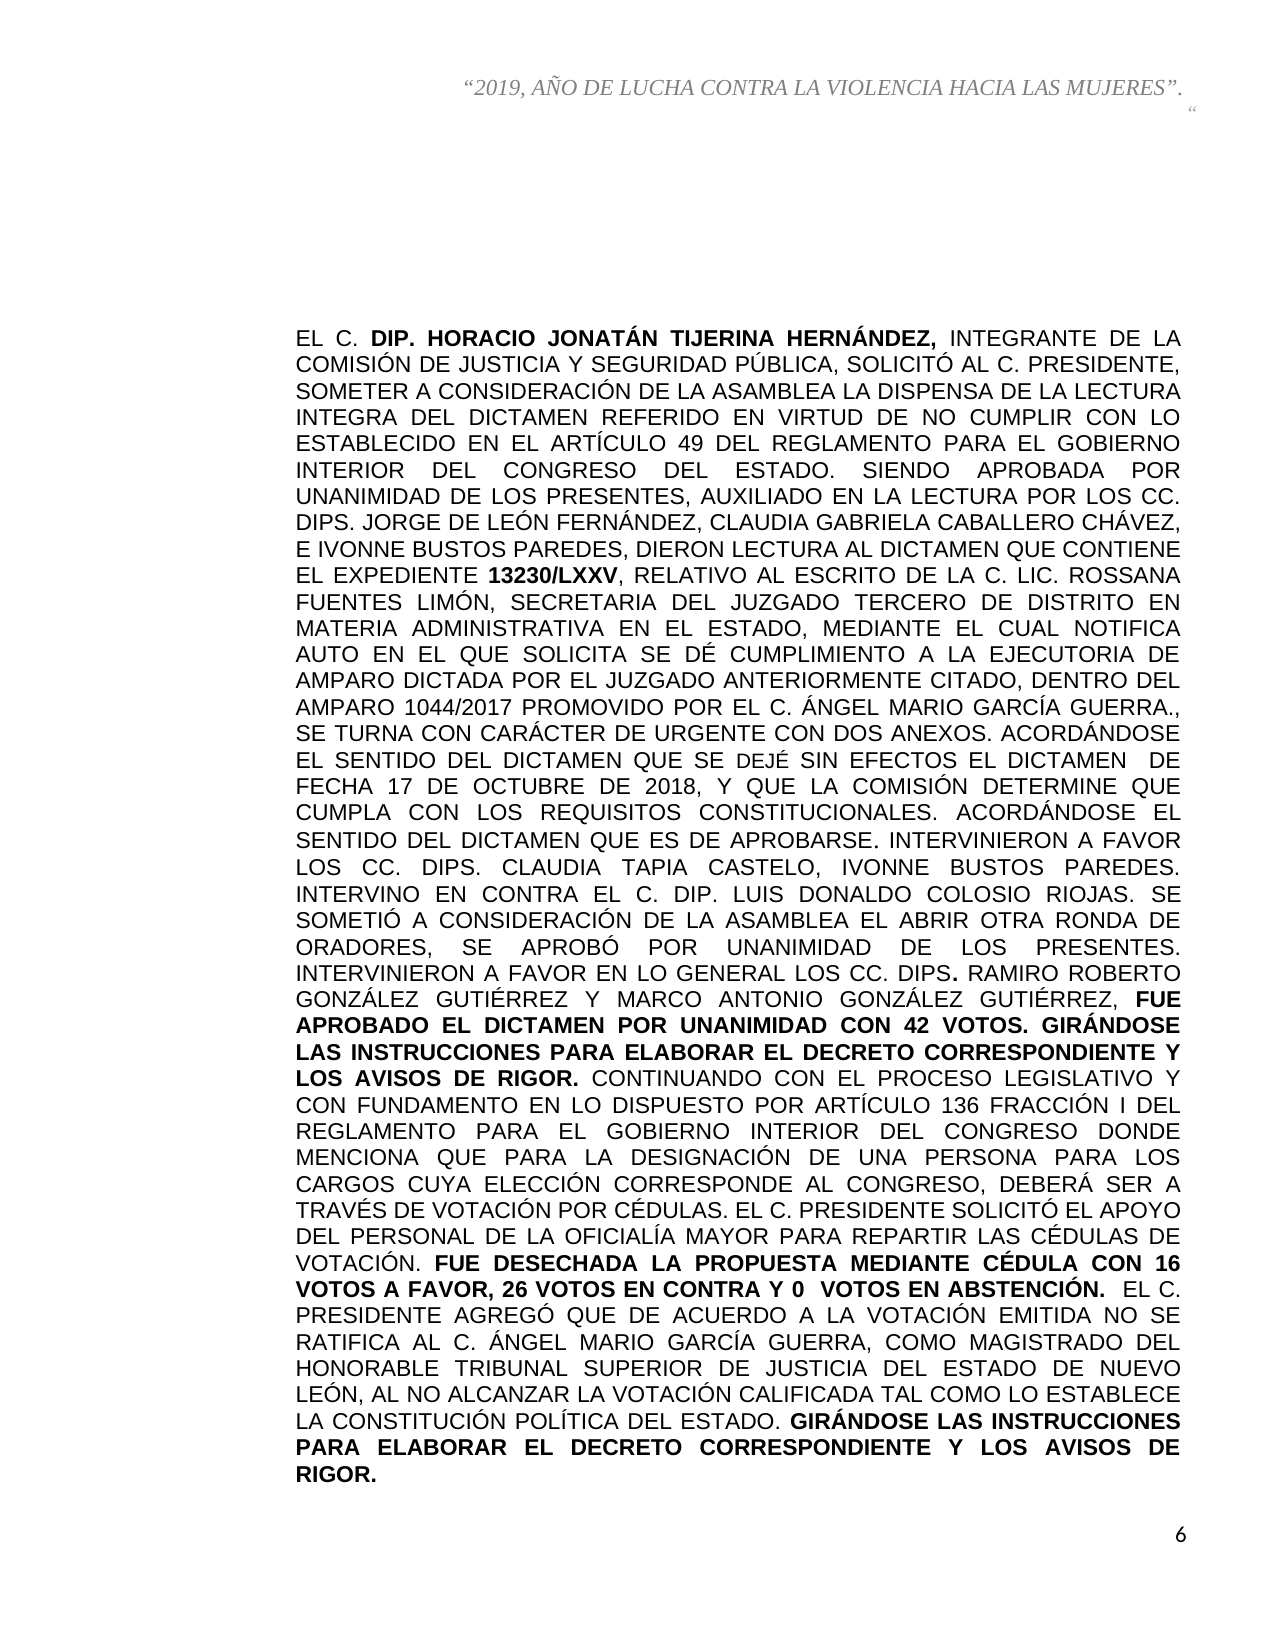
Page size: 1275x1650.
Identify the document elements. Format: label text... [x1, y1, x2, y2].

text EL C. DIP. HORACIO JONATÁN TIJERINA HERNÁNDEZ, INTEGRANTE DE LA COMISIÓN DE JUSTICIA Y SEGURIDAD PÚBLICA, SOLICITÓ AL C. PRESIDENTE, SOMETER A CONSIDERACIÓN DE LA ASAMBLEA LA DISPENSA DE LA LECTURA INTEGRA DEL DICTAMEN REFERIDO EN VIRTUD DE NO CUMPLIR CON LO ESTABLECIDO EN EL ARTÍCULO 49 DEL REGLAMENTO PARA EL GOBIERNO INTERIOR DEL CONGRESO DEL ESTADO. SIENDO APROBADA POR UNANIMIDAD DE LOS PRESENTES, AUXILIADO EN LA LECTURA POR LOS CC. DIPS. JORGE DE LEÓN FERNÁNDEZ, CLAUDIA GABRIELA CABALLERO CHÁVEZ, E IVONNE BUSTOS PAREDES, DIERON LECTURA AL DICTAMEN QUE CONTIENE EL EXPEDIENTE 13230/LXXV, RELATIVO AL ESCRITO DE LA C. LIC. ROSSANA FUENTES LIMÓN, SECRETARIA DEL JUZGADO TERCERO DE DISTRITO EN MATERIA ADMINISTRATIVA EN EL ESTADO, MEDIANTE EL CUAL NOTIFICA AUTO EN EL QUE SOLICITA SE DÉ CUMPLIMIENTO A LA EJECUTORIA DE AMPARO DICTADA POR EL JUZGADO ANTERIORMENTE CITADO, DENTRO DEL AMPARO 1044/2017 PROMOVIDO POR EL C. ÁNGEL MARIO GARCÍA GUERRA., SE TURNA CON CARÁCTER DE URGENTE CON DOS ANEXOS. ACORDÁNDOSE EL SENTIDO DEL DICTAMEN QUE SE DEJÉ SIN EFECTOS EL DICTAMEN DE FECHA 17 DE OCTUBRE DE 2018, Y QUE LA COMISIÓN DETERMINE QUE CUMPLA CON LOS REQUISITOS CONSTITUCIONALES. ACORDÁNDOSE EL SENTIDO DEL DICTAMEN QUE ES DE APROBARSE. INTERVINIERON A FAVOR LOS CC. DIPS. CLAUDIA TAPIA CASTELO, IVONNE BUSTOS PAREDES. INTERVINO EN CONTRA EL C. DIP. LUIS DONALDO COLOSIO RIOJAS. SE SOMETIÓ A CONSIDERACIÓN DE LA ASAMBLEA EL ABRIR OTRA RONDA DE ORADORES, SE APROBÓ POR UNANIMIDAD DE LOS PRESENTES. INTERVINIERON A FAVOR EN LO GENERAL LOS CC. DIPS. RAMIRO ROBERTO GONZÁLEZ GUTIÉRREZ Y MARCO ANTONIO GONZÁLEZ GUTIÉRREZ, FUE APROBADO EL DICTAMEN POR UNANIMIDAD CON 42 VOTOS. GIRÁNDOSE LAS INSTRUCCIONES PARA ELABORAR EL DECRETO CORRESPONDIENTE Y LOS AVISOS DE RIGOR. CONTINUANDO CON EL PROCESO LEGISLATIVO Y CON FUNDAMENTO EN LO DISPUESTO POR ARTÍCULO 136 FRACCIÓN I DEL REGLAMENTO PARA EL GOBIERNO INTERIOR DEL CONGRESO DONDE MENCIONA QUE PARA LA DESIGNACIÓN DE UNA PERSONA PARA LOS CARGOS CUYA ELECCIÓN CORRESPONDE AL CONGRESO, DEBERÁ SER A TRAVÉS DE VOTACIÓN POR CÉDULAS. EL C. PRESIDENTE SOLICITÓ EL APOYO DEL PERSONAL DE LA OFICIALÍA MAYOR PARA REPARTIR LAS CÉDULAS DE VOTACIÓN. FUE DESECHADA LA PROPUESTA MEDIANTE CÉDULA CON 16 VOTOS A FAVOR, 26 VOTOS EN CONTRA Y 0 VOTOS EN ABSTENCIÓN. EL C. PRESIDENTE AGREGÓ QUE DE ACUERDO A LA VOTACIÓN EMITIDA NO SE RATIFICA AL C. ÁNGEL MARIO GARCÍA GUERRA, COMO MAGISTRADO DEL HONORABLE TRIBUNAL SUPERIOR DE JUSTICIA DEL ESTADO DE NUEVO LEÓN, AL NO ALCANZAR LA VOTACIÓN CALIFICADA TAL COMO LO ESTABLECE LA CONSTITUCIÓN POLÍTICA DEL ESTADO. GIRÁNDOSE LAS INSTRUCCIONES PARA ELABORAR EL DECRETO CORRESPONDIENTE Y LOS AVISOS DE RIGOR. [295, 325, 1181, 1487]
